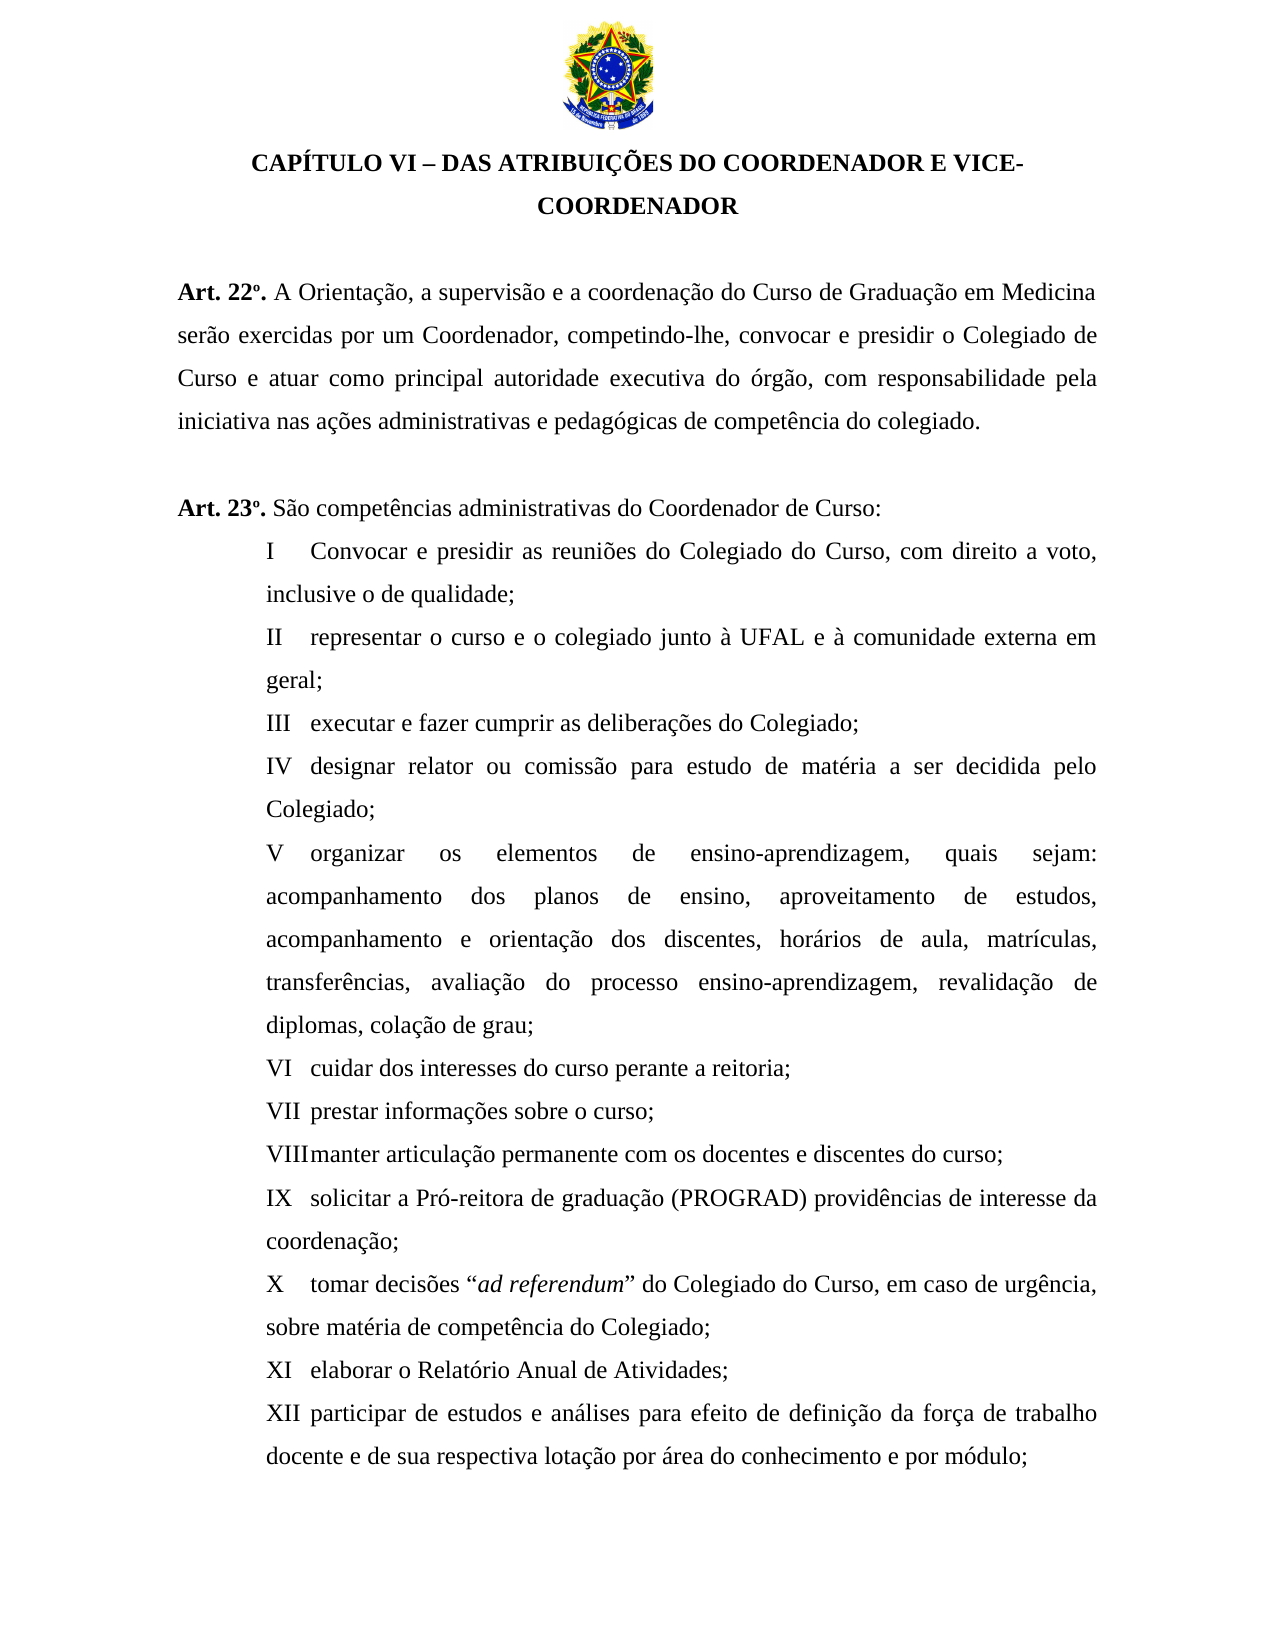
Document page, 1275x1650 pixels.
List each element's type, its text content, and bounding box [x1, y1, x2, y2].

list manter articulação permanente com os docentes e discentes do curso; [266, 1139, 1098, 1168]
text Art. 22º. A Orientação, a supervisão e a coordenação do Curso de Graduação em Medicina serão exercidas por um Coordenador, competindo-lhe, convocar e presidir o Colegiado de Curso e atuar como principal autoridade executiva do órgão, com responsabilidade pela iniciativa nas ações administrativas e pedagógicas de competência do colegiado. [177, 277, 1098, 435]
list designar relator ou comissão para estudo de matéria a ser decidida pelo Colegiado; [266, 751, 1098, 823]
list cuidar dos interesses do curso perante a reitoria; [266, 1053, 1098, 1082]
list elaborar o Relatório Anual de Atividades; [266, 1355, 1098, 1384]
list Convocar e presidir as reuniões do Colegiado do Curso, com direito a voto, inclusive o de qualidade; [266, 536, 1098, 608]
list executar e fazer cumprir as deliberações do Colegiado; [266, 708, 1098, 737]
text Art. 23º. São competências administrativas do Coordenador de Curso: [177, 493, 1098, 521]
list organizar os elementos de ensino-aprendizagem, quais sejam: acompanhamento dos planos de ensino, aproveitamento de estudos, acompanhamento e orientação dos discentes, horários de aula, matrículas, transferências, avaliação do processo ensino-aprendizagem, revalidação de diplomas, colação de grau; [266, 838, 1098, 1039]
list tomar decisões “ad referendum” do Colegiado do Curso, em caso de urgência, sobre matéria de competência do Colegiado; [266, 1269, 1098, 1341]
picture [561, 20, 653, 129]
list participar de estudos e análises para efeito de definição da força de trabalho docente e de sua respectiva lotação por área do conhecimento e por módulo; [266, 1398, 1098, 1470]
list prestar informações sobre o curso; [266, 1096, 1098, 1125]
list representar o curso e o colegiado junto à UFAL e à comunidade externa em geral; [266, 622, 1098, 694]
text CAPÍTULO VI – DAS ATRIBUIÇÕES DO COORDENADOR E VICE-COORDENADOR [177, 148, 1098, 219]
list solicitar a Pró-reitora de graduação (PROGRAD) providências de interesse da coordenação; [266, 1183, 1098, 1254]
